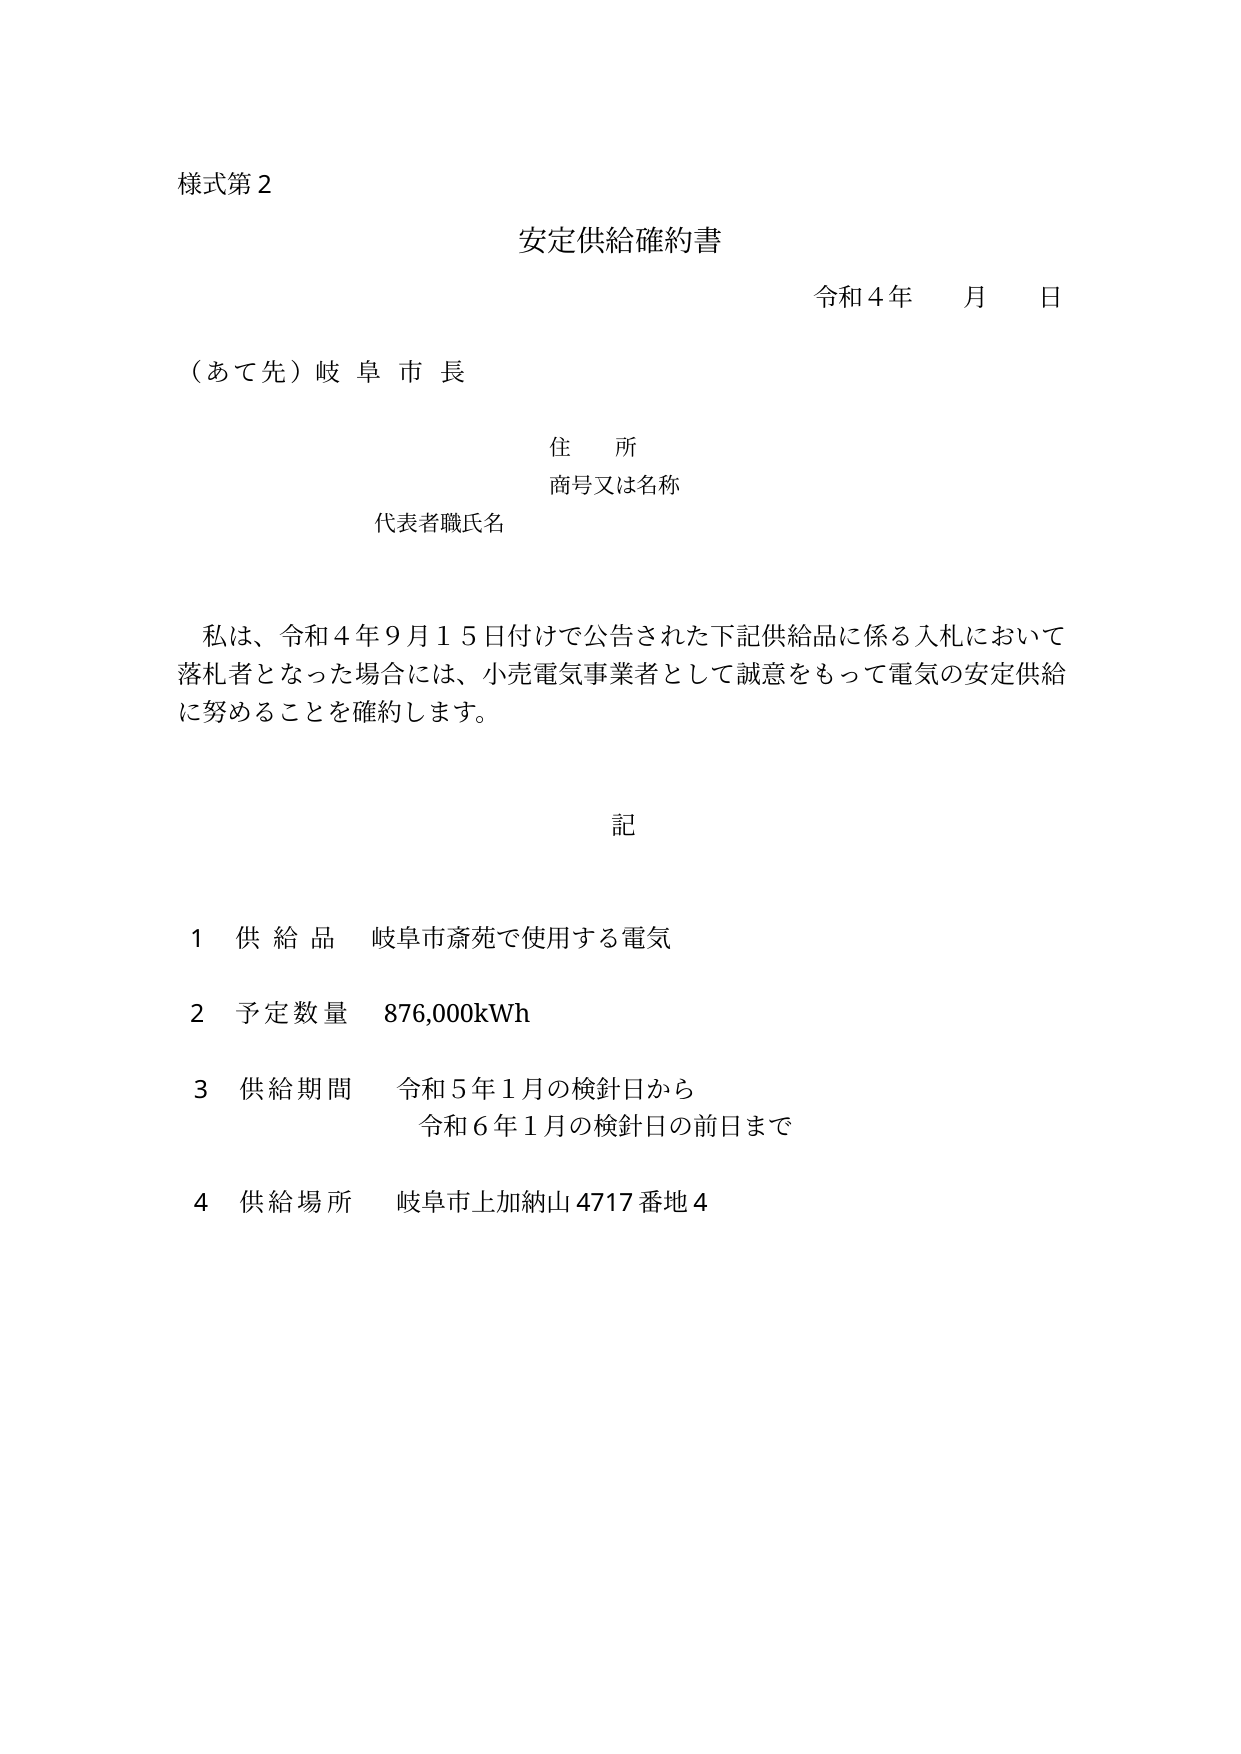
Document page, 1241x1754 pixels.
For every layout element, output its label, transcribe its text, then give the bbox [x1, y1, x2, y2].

text 1 供給品 岐阜市斎苑で使用する電気 [177, 918, 1063, 955]
text 代表者職氏名 [177, 503, 1063, 541]
text 様式第2 [177, 163, 1069, 201]
text 安定供給確約書 [177, 201, 1063, 277]
text 商号又は名称 [177, 465, 1063, 503]
text 2 予定数量 876,000kWh [177, 993, 1063, 1031]
text 4 供給場所 岐阜市上加納山4717番地4 [194, 1182, 1063, 1219]
text （あて先）岐阜市長 [177, 352, 963, 390]
text 令和６年１月の検針日の前日まで [396, 1106, 1063, 1144]
text 住 所 [177, 427, 1063, 465]
text 記 [177, 804, 1069, 842]
text 令和４年 月 日 [177, 277, 1063, 314]
text 私は、令和４年９月１５日付けで公告された下記供給品に係る入札において落札者となった場合には、小売電気事業者として誠意をもって電気の安定供給に努めることを確約します。 [177, 616, 1069, 729]
text 3 供給期間 令和５年１月の検針日から [194, 1068, 1063, 1106]
